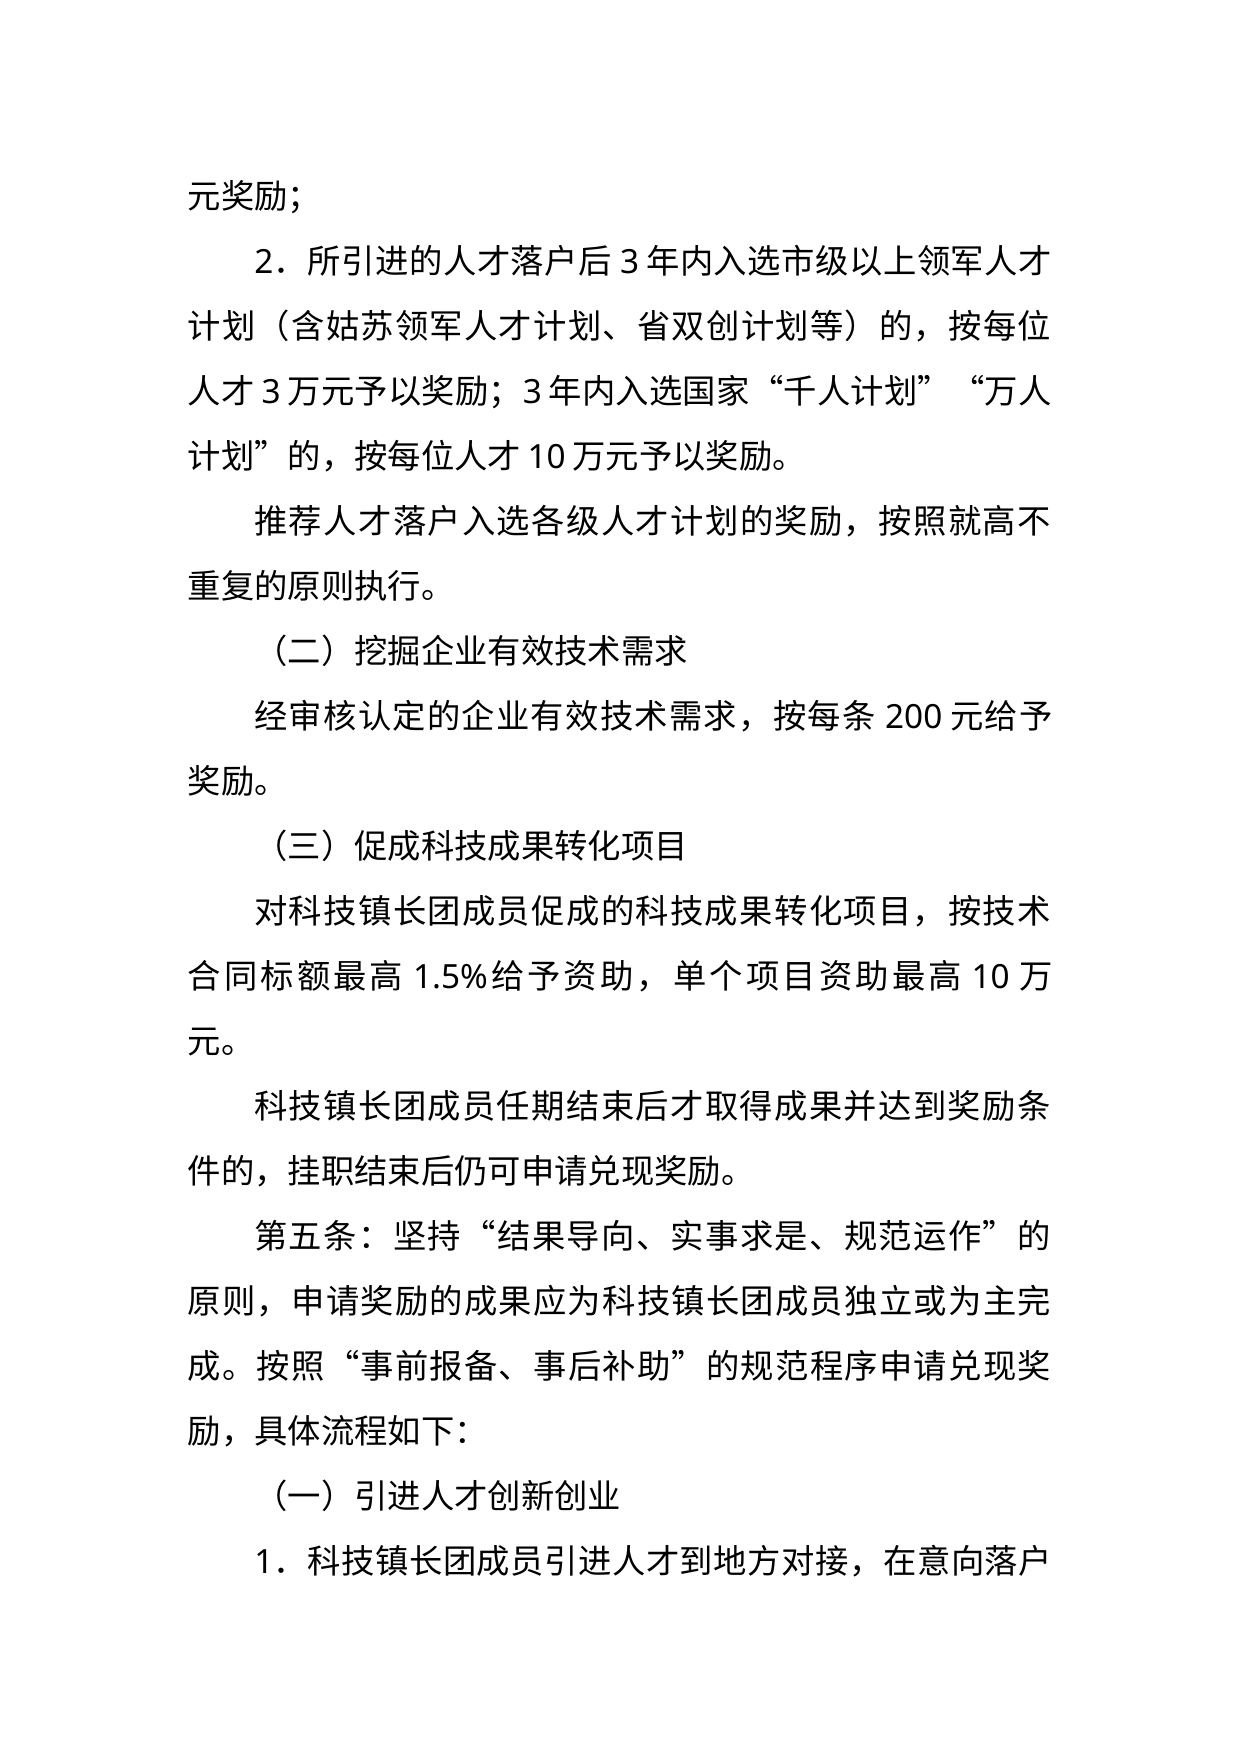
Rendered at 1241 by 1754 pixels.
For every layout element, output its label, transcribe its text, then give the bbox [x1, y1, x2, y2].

text （一）引进人才创新创业 [187, 1462, 1053, 1527]
text （三）促成科技成果转化项目 [187, 812, 1053, 877]
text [187, 162, 1053, 227]
text 经审核认定的企业有效技术需求，按每条200元给予奖励。 [187, 682, 1053, 812]
text （二）挖掘企业有效技术需求 [187, 617, 1053, 682]
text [187, 1527, 1053, 1592]
text 推荐人才落户入选各级人才计划的奖励，按照就高不重复的原则执行。 [187, 487, 1053, 617]
text 第五条：坚持“结果导向、实事求是、规范运作”的原则，申请奖励的成果应为科技镇长团成员独立或为主完成。按照“事前报备、事后补助”的规范程序申请兑现奖励，具体流程如下： [187, 1202, 1053, 1462]
text 科技镇长团成员任期结束后才取得成果并达到奖励条件的，挂职结束后仍可申请兑现奖励。 [187, 1072, 1053, 1202]
text 对科技镇长团成员促成的科技成果转化项目，按技术合同标额最高1.5%给予资助，单个项目资助最高10万元。 [187, 877, 1053, 1072]
text 2．所引进的人才落户后3年内入选市级以上领军人才计划（含姑苏领军人才计划、省双创计划等）的，按每位人才3万元予以奖励；3年内入选国家“千人计划”“万人计划”的，按每位人才10万元予以奖励。 [187, 227, 1053, 487]
